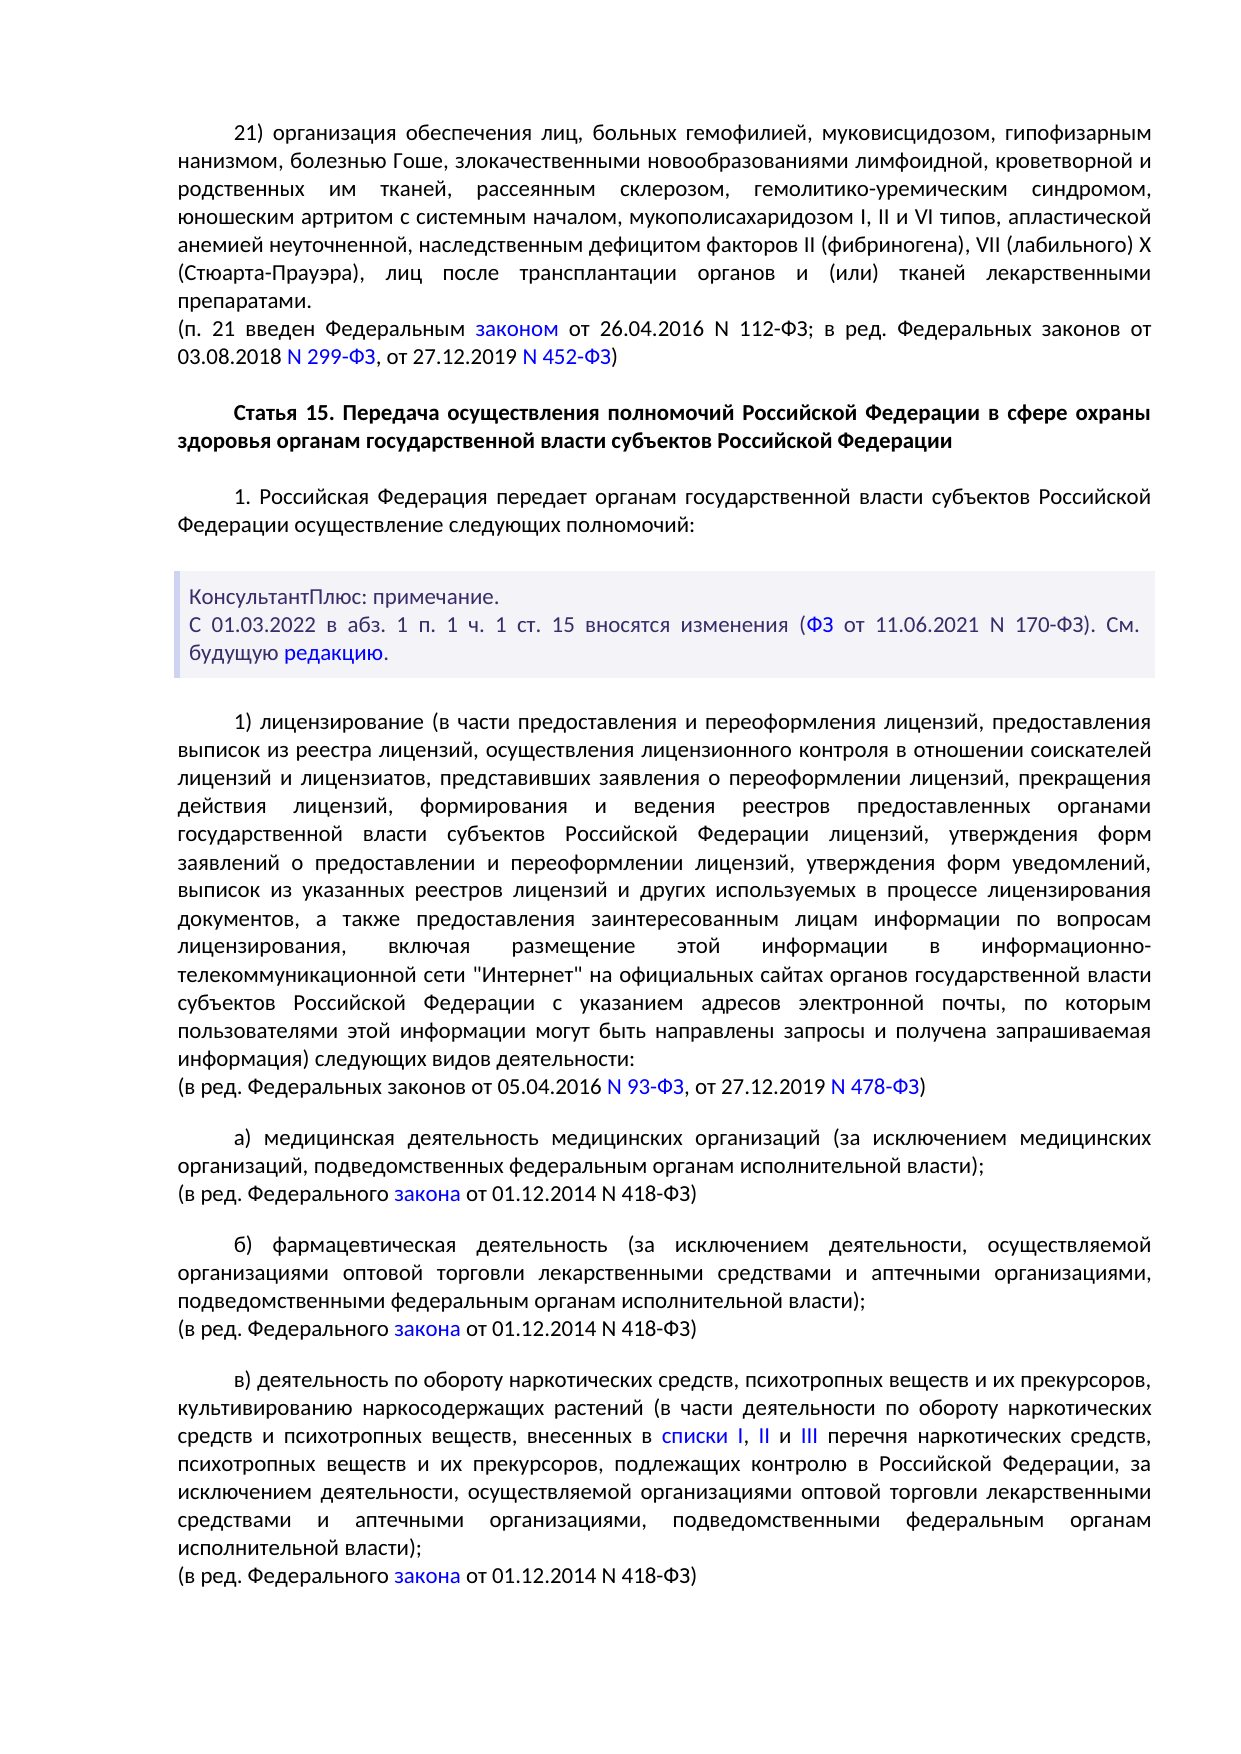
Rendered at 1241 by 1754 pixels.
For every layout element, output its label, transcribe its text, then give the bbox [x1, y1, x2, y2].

text (в ред. Федеральных законов от 05.04.2016 N 93-ФЗ, от 27.12.2019 N 478-ФЗ) [177, 1072, 1152, 1100]
text (п. 21 введен Федеральным законом от 26.04.2016 N 112-ФЗ; в ред. Федеральных законов от 03.08.2018 N 299-ФЗ, от 27.12.2019 N 452-ФЗ) [177, 314, 1152, 370]
title Статья 15. Передача осуществления полномочий Российской Федерации в сфере охраны здоровья органам государственной власти субъектов Российской Федерации [177, 398, 1152, 454]
text а) медицинская деятельность медицинских организаций (за исключением медицинских организаций, подведомственных федеральным органам исполнительной власти); [177, 1123, 1152, 1179]
text в) деятельность по обороту наркотических средств, психотропных веществ и их прекурсоров, культивированию наркосодержащих растений (в части деятельности по обороту наркотических средств и психотропных веществ, внесенных в списки I, II и III перечня наркотических средств, психотропных веществ и их прекурсоров, подлежащих контролю в Российской Федерации, за исключением деятельности, осуществляемой организациями оптовой торговли лекарственными средствами и аптечными организациями, подведомственными федеральным органам исполнительной власти); [177, 1365, 1152, 1561]
text (в ред. Федерального закона от 01.12.2014 N 418-ФЗ) [177, 1561, 1152, 1589]
text б) фармацевтическая деятельность (за исключением деятельности, осуществляемой организациями оптовой торговли лекарственными средствами и аптечными организациями, подведомственными федеральным органам исполнительной власти); [177, 1230, 1152, 1314]
text 1) лицензирование (в части предоставления и переоформления лицензий, предоставления выписок из реестра лицензий, осуществления лицензионного контроля в отношении соискателей лицензий и лицензиатов, представивших заявления о переоформлении лицензий, прекращения действия лицензий, формирования и ведения реестров предоставленных органами государственной власти субъектов Российской Федерации лицензий, утверждения форм заявлений о предоставлении и переоформлении лицензий, утверждения форм уведомлений, выписок из указанных реестров лицензий и других используемых в процессе лицензирования документов, а также предоставления заинтересованным лицам информации по вопросам лицензирования, включая размещение этой информации в информационно-телекоммуникационной сети "Интернет" на официальных сайтах органов государственной власти субъектов Российской Федерации с указанием адресов электронной почты, по которым пользователями этой информации могут быть направлены запросы и получена запрашиваемая информация) следующих видов деятельности: [177, 707, 1152, 1072]
text (в ред. Федерального закона от 01.12.2014 N 418-ФЗ) [177, 1314, 1152, 1342]
text 21) организация обеспечения лиц, больных гемофилией, муковисцидозом, гипофизарным нанизмом, болезнью Гоше, злокачественными новообразованиями лимфоидной, кроветворной и родственных им тканей, рассеянным склерозом, гемолитико-уремическим синдромом, юношеским артритом с системным началом, мукополисахаридозом I, II и VI типов, апластической анемией неуточненной, наследственным дефицитом факторов II (фибриногена), VII (лабильного) X (Стюарта-Прауэра), лиц после трансплантации органов и (или) тканей лекарственными препаратами. [177, 118, 1152, 314]
text 1. Российская Федерация передает органам государственной власти субъектов Российской Федерации осуществление следующих полномочий: [177, 482, 1152, 538]
table_header КонсультантПлюс: примечание. С 01.03.2022 в абз. 1 п. 1 ч. 1 ст. 15 вносятся изменения (ФЗ от 11.06.2021 N 170-ФЗ). См. будущую редакцию. [180, 571, 1149, 678]
text (в ред. Федерального закона от 01.12.2014 N 418-ФЗ) [177, 1179, 1152, 1207]
